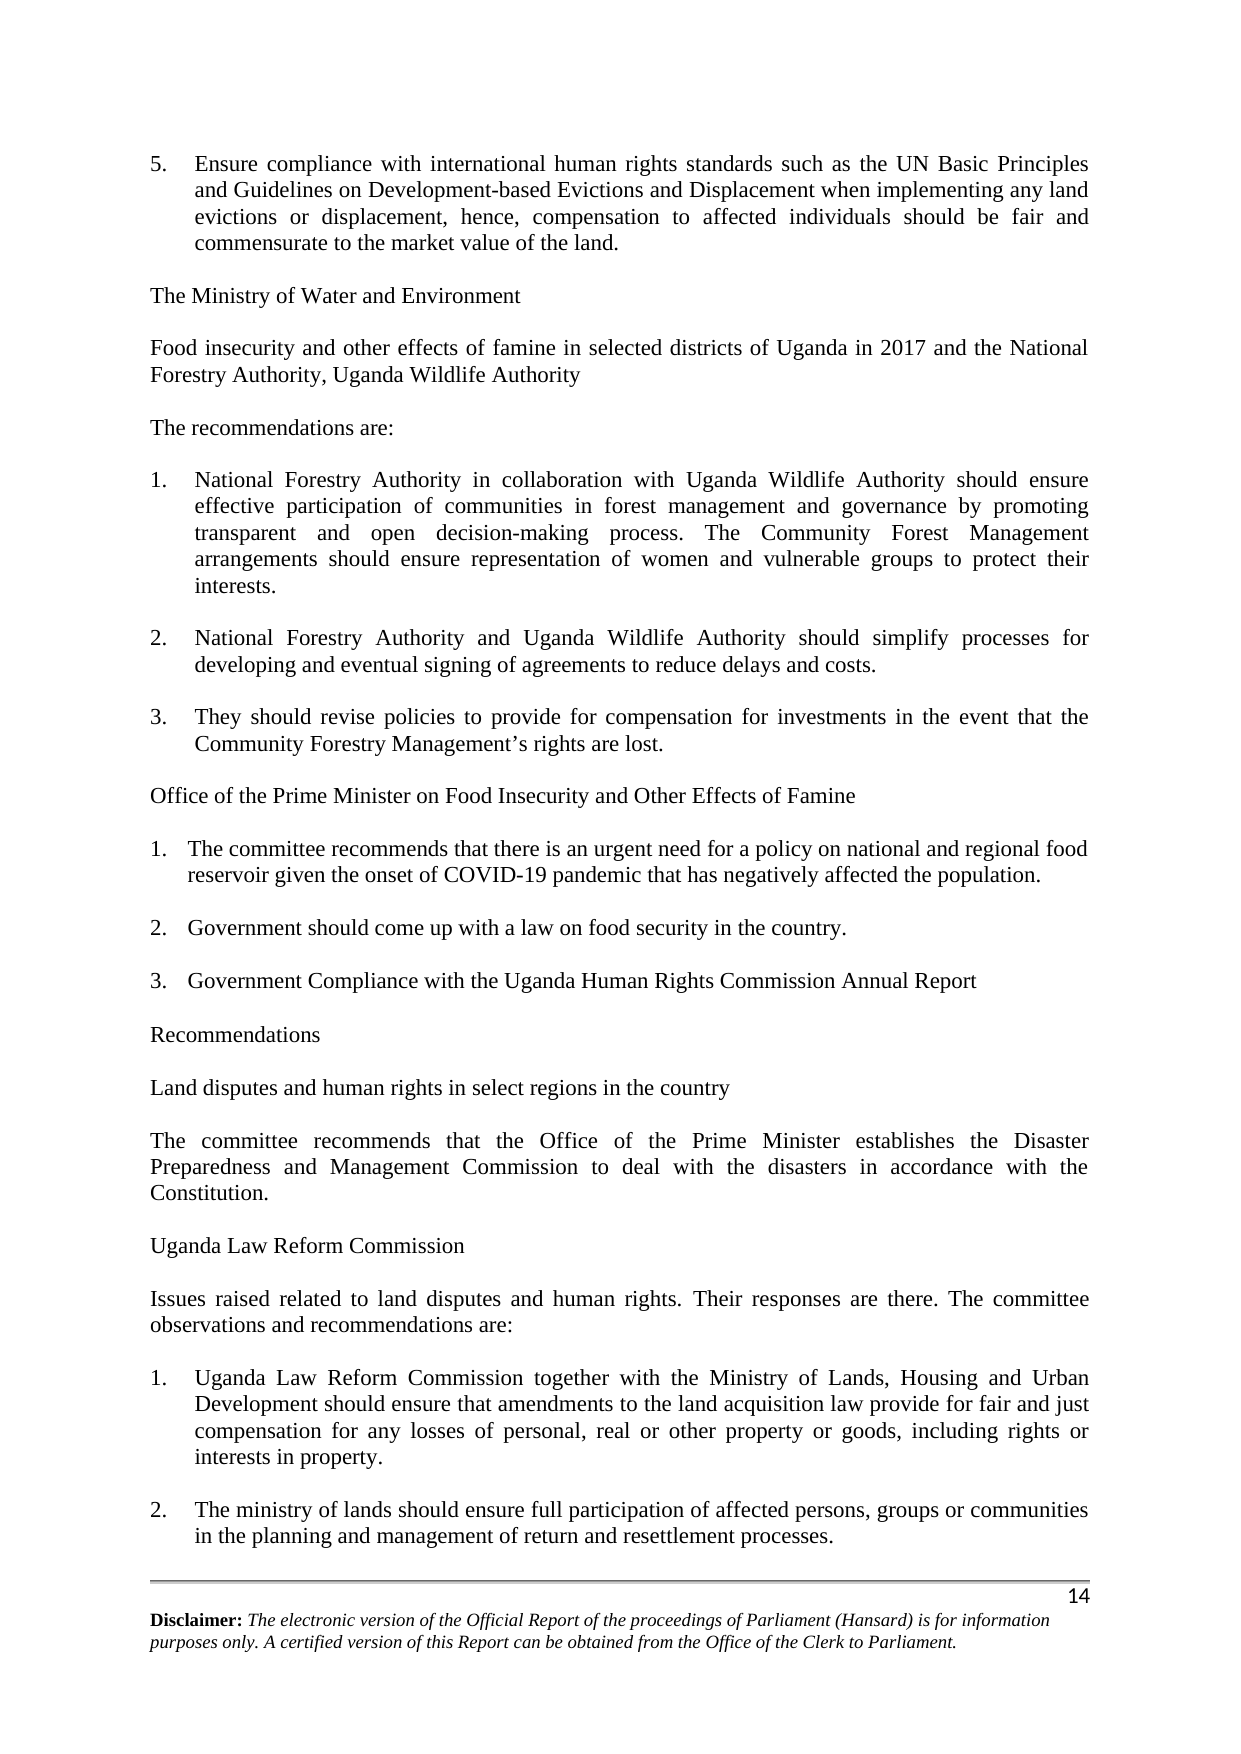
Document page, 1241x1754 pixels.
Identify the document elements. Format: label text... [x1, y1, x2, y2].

text The Ministry of Water and Environment [150, 282, 1090, 308]
list They should revise policies to provide for compensation for investments in the event that the Community Forestry Management’s rights are lost. [150, 703, 1090, 756]
list National Forestry Authority and Uganda Wildlife Authority should simplify processes for developing and eventual signing of agreements to reduce delays and costs. [150, 624, 1090, 677]
text Recommendations [150, 1021, 1090, 1048]
text The committee recommends that the Office of the Prime Minister establishes the Disaster Preparedness and Management Commission to deal with the disasters in accordance with the Constitution. [150, 1127, 1090, 1206]
list Government Compliance with the Uganda Human Rights Commission Annual Report [150, 967, 1090, 993]
list The committee recommends that there is an urgent need for a policy on national and regional food reservoir given the onset of COVID-19 pandemic that has negatively affected the population. [150, 835, 1090, 888]
list Government should come up with a law on food security in the country. [150, 914, 1090, 941]
text Uganda Law Reform Commission [150, 1232, 1090, 1258]
list The ministry of lands should ensure full participation of affected persons, groups or communities in the planning and management of return and resettlement processes. [150, 1496, 1090, 1548]
list Ensure compliance with international human rights standards such as the UN Basic Principles and Guidelines on Development-based Evictions and Displacement when implementing any land evictions or displacement, hence, compensation to affected individuals should be fair and commensurate to the market value of the land. [150, 150, 1090, 255]
text The recommendations are: [150, 413, 1090, 440]
text Land disputes and human rights in select regions in the country [150, 1074, 1090, 1100]
list National Forestry Authority in collaboration with Uganda Wildlife Authority should ensure effective participation of communities in forest management and governance by promoting transparent and open decision-making process. The Community Forest Management arrangements should ensure representation of women and vulnerable groups to protect their interests. [150, 466, 1090, 598]
list Uganda Law Reform Commission together with the Ministry of Lands, Housing and Urban Development should ensure that amendments to the land acquisition law provide for fair and just compensation for any losses of personal, real or other property or goods, including rights or interests in property. [150, 1364, 1090, 1469]
picture [150, 1580, 1090, 1584]
text Issues raised related to land disputes and human rights. Their responses are there. The committee observations and recommendations are: [150, 1285, 1090, 1338]
text Food insecurity and other effects of famine in selected districts of Uganda in 2017 and the National Forestry Authority, Uganda Wildlife Authority [150, 334, 1090, 387]
text Office of the Prime Minister on Food Insecurity and Other Effects of Famine [150, 782, 1090, 809]
